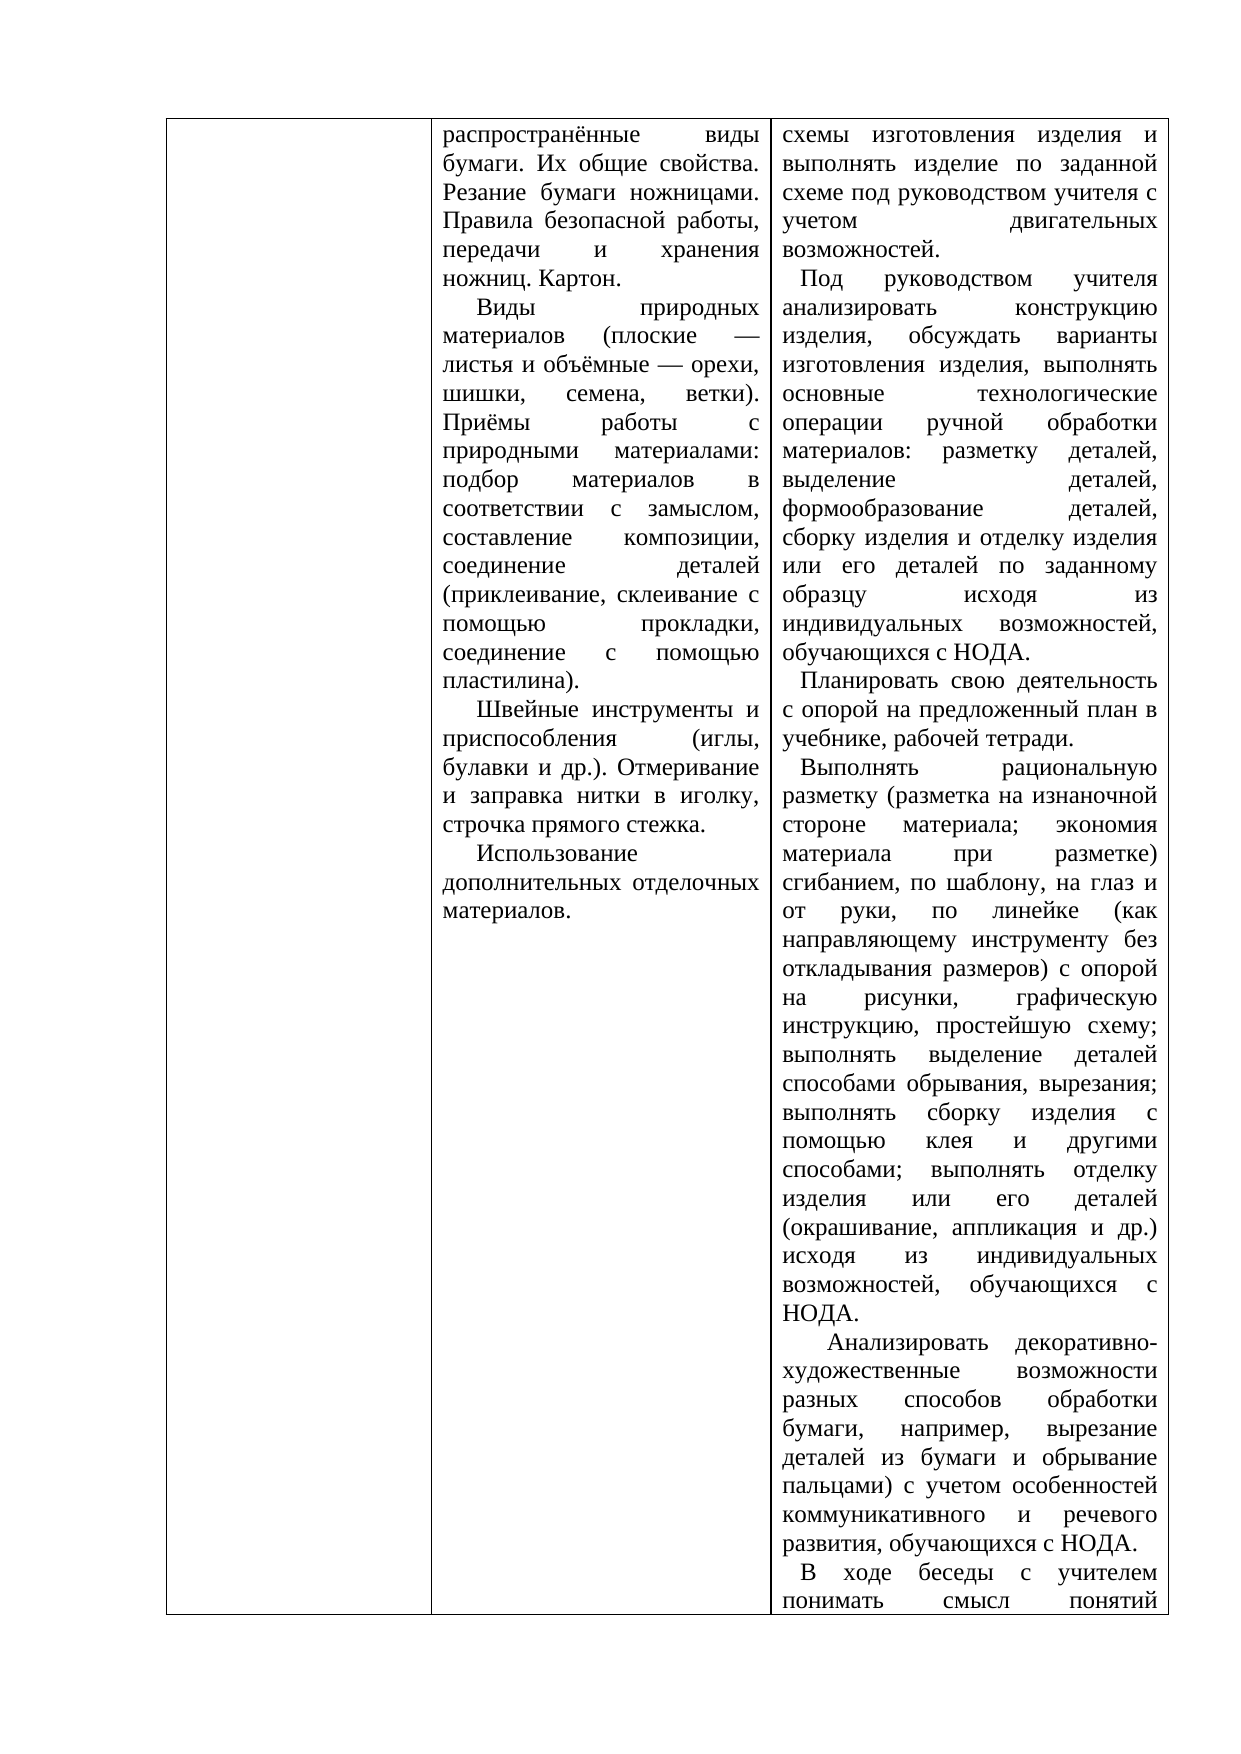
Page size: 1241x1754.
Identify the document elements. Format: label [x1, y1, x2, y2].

table_cell [432, 119, 770, 1614]
table_cell [772, 119, 1168, 1614]
table_cell [167, 119, 431, 1614]
